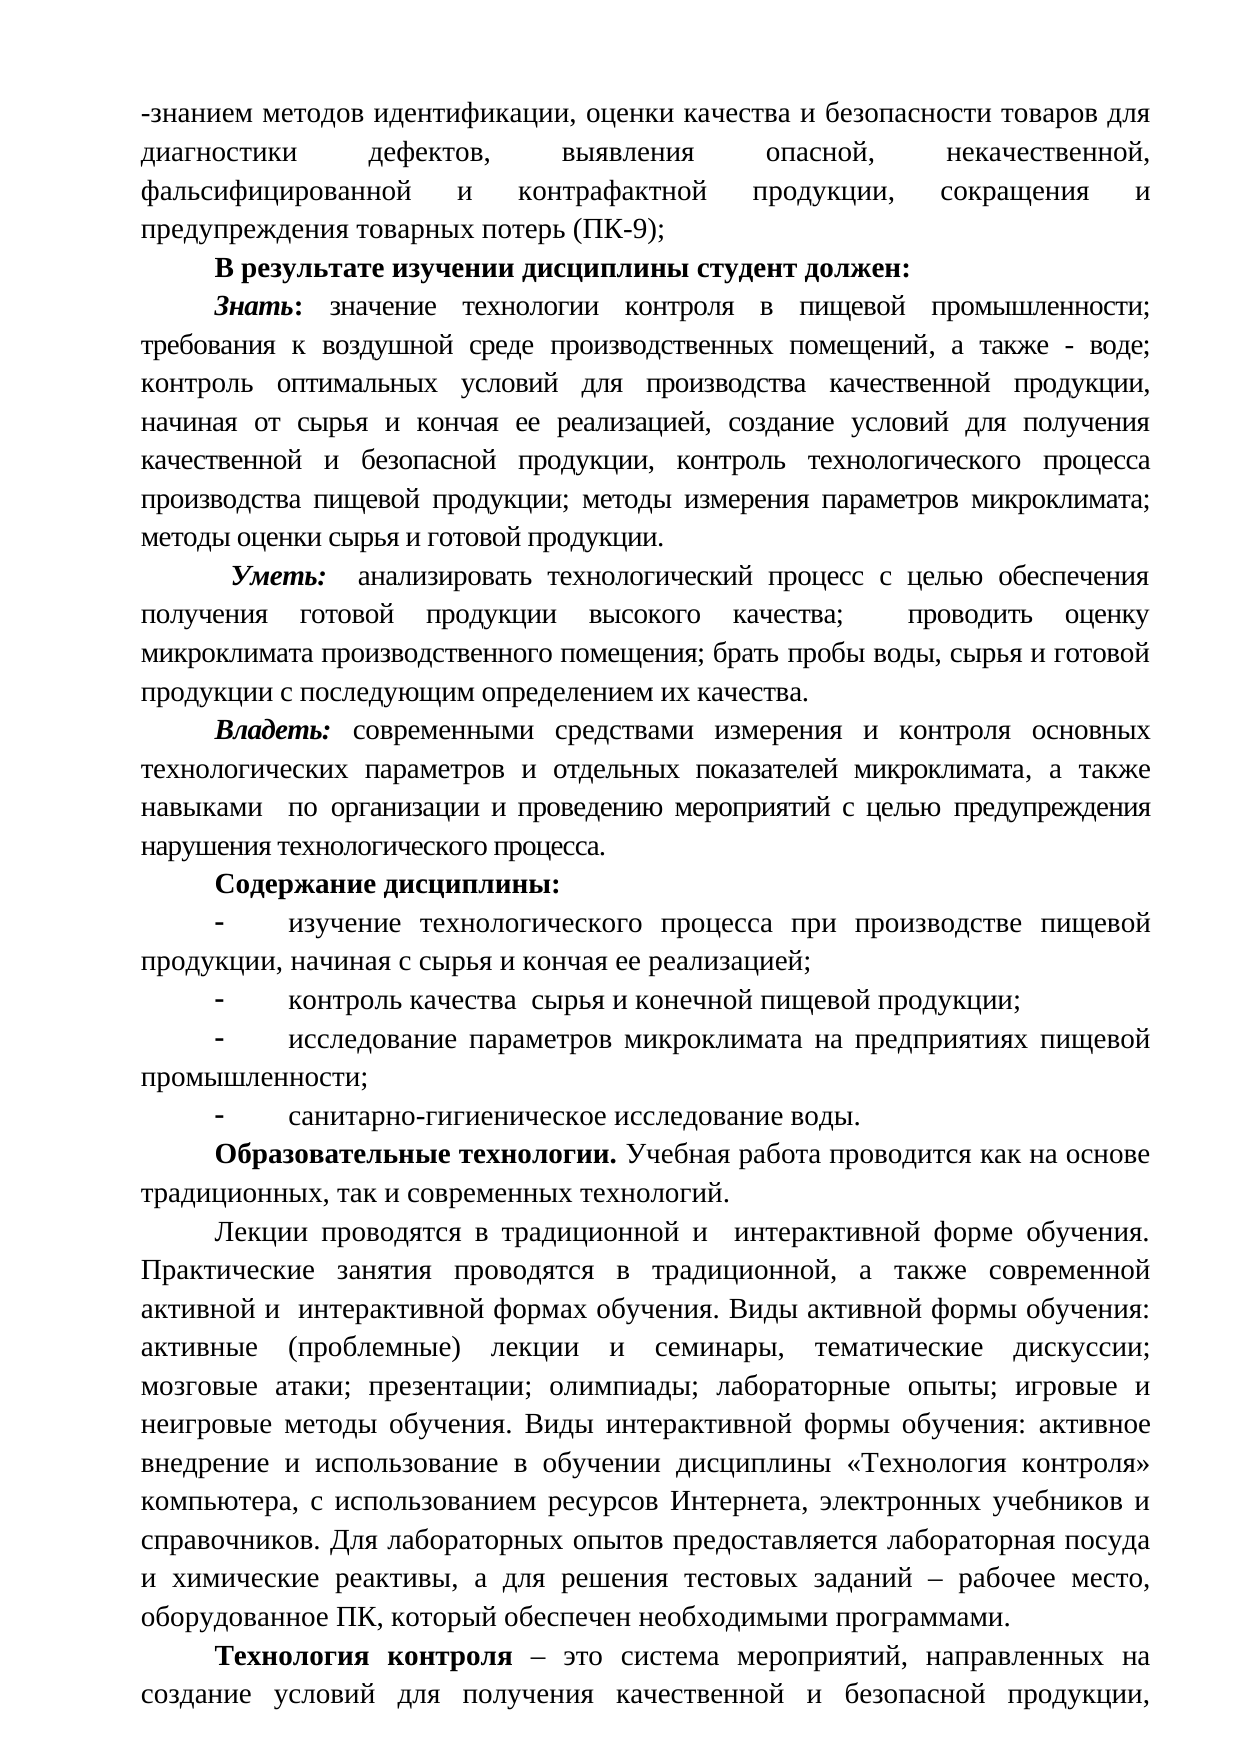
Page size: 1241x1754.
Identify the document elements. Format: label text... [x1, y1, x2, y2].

text -знанием методов идентификации, оценки качества и безопасности товаров для диагностики дефектов, выявления опасной, некачественной, фальсифицированной и контрафактной продукции, сокращения и предупреждения товарных потерь (ПК-9); [141, 96, 1151, 245]
text Владеть: современными средствами измерения и контроля основных технологических параметров и отдельных показателей микроклимата, а также навыками по организации и проведению мероприятий с целью предупреждения нарушения технологического процесса. [141, 712, 1151, 861]
text В результате изучении дисциплины студент должен: [141, 250, 1151, 283]
list санитарно-гигиеническое исследование воды. [141, 1098, 1151, 1132]
text Уметь: анализировать технологический процесс с целью обеспечения получения готовой продукции высокого качества; проводить оценку микроклимата производственного помещения; брать пробы воды, сырья и готовой продукции с последующим определением их качества. [141, 558, 1150, 707]
text Лекции проводятся в традиционной и интерактивной форме обучения. Практические занятия проводятся в традиционной, а также современной активной и интерактивной формах обучения. Виды активной формы обучения: активные (проблемные) лекции и семинары, тематические дискуссии; мозговые атаки; презентации; олимпиады; лабораторные опыты; игровые и неигровые методы обучения. Виды интерактивной формы обучения: активное внедрение и использование в обучении дисциплины «Технология контроля» компьютера, с использованием ресурсов Интернета, электронных учебников и справочников. Для лабораторных опытов предоставляется лабораторная посуда и химические реактивы, а для решения тестовых заданий – рабочее место, оборудованное ПК, который обеспечен необходимыми программами. [141, 1214, 1151, 1633]
list изучение технологического процесса при производстве пищевой продукции, начиная с сырья и кончая ее реализацией; [141, 905, 1151, 977]
list исследование параметров микроклимата на предприятиях пищевой промышленности; [141, 1021, 1151, 1093]
text Знать: значение технологии контроля в пищевой промышленности; требования к воздушной среде производственных помещений, а также - воде; контроль оптимальных условий для производства качественной продукции, начиная от сырья и кончая ее реализацией, создание условий для получения качественной и безопасной продукции, контроль технологического процесса производства пищевой продукции; методы измерения параметров микроклимата; методы оценки сырья и готовой продукции. [141, 288, 1151, 553]
list контроль качества сырья и конечной пищевой продукции; [141, 982, 1151, 1016]
text Образовательные технологии. Учебная работа проводится как на основе традиционных, так и современных технологий. [141, 1137, 1151, 1209]
list Содержание дисциплины: [141, 866, 1151, 900]
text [141, 1638, 1151, 1710]
